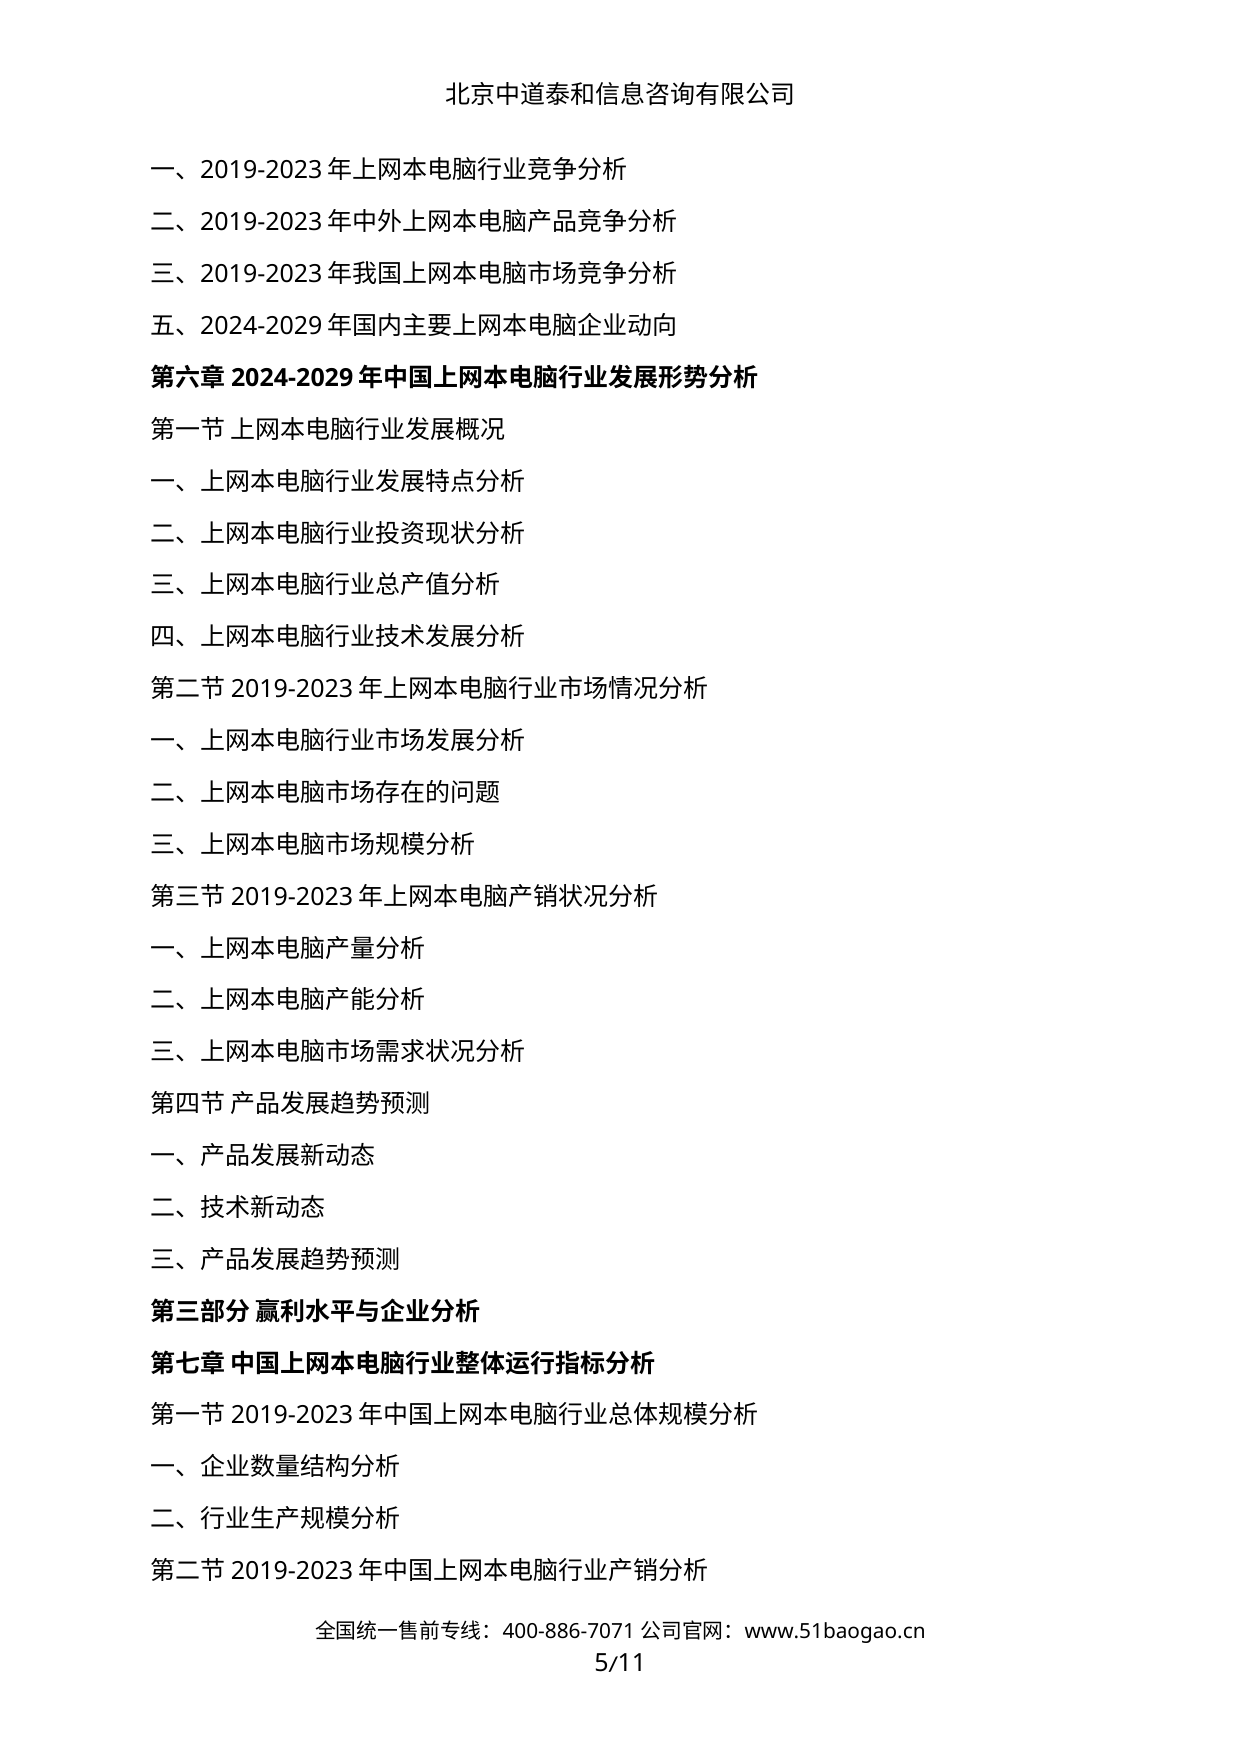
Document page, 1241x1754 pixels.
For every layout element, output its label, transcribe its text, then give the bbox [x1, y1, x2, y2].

text 二、技术新动态 [150, 1187, 1090, 1224]
text 三、2019-2023年我国上网本电脑市场竞争分析 [150, 254, 1090, 290]
text 第四节 产品发展趋势预测 [150, 1084, 1090, 1120]
text 第二节 2019-2023年上网本电脑行业市场情况分析 [150, 669, 1090, 705]
text 二、上网本电脑行业投资现状分析 [150, 513, 1090, 549]
text 第三节 2019-2023年上网本电脑产销状况分析 [150, 876, 1090, 912]
text 四、上网本电脑行业技术发展分析 [150, 617, 1090, 653]
text 二、2019-2023年中外上网本电脑产品竞争分析 [150, 202, 1090, 238]
text 三、产品发展趋势预测 [150, 1239, 1090, 1276]
text 一、上网本电脑行业发展特点分析 [150, 461, 1090, 497]
text 第七章 中国上网本电脑行业整体运行指标分析 [150, 1343, 1090, 1379]
text 第一节 上网本电脑行业发展概况 [150, 409, 1090, 446]
text 第二节 2019-2023年中国上网本电脑行业产销分析 [150, 1551, 1090, 1587]
text 五、2024-2029年国内主要上网本电脑企业动向 [150, 306, 1090, 342]
text 三、上网本电脑行业总产值分析 [150, 565, 1090, 601]
text 二、上网本电脑市场存在的问题 [150, 772, 1090, 809]
text 一、企业数量结构分析 [150, 1447, 1090, 1483]
text 二、行业生产规模分析 [150, 1499, 1090, 1535]
text 第三部分 赢利水平与企业分析 [150, 1291, 1090, 1327]
text 一、上网本电脑产量分析 [150, 928, 1090, 964]
text 一、2019-2023年上网本电脑行业竞争分析 [150, 150, 1090, 186]
text 一、产品发展新动态 [150, 1136, 1090, 1172]
text 第一节 2019-2023年中国上网本电脑行业总体规模分析 [150, 1395, 1090, 1431]
text 一、上网本电脑行业市场发展分析 [150, 721, 1090, 757]
text 二、上网本电脑产能分析 [150, 980, 1090, 1016]
text 三、上网本电脑市场需求状况分析 [150, 1032, 1090, 1068]
text 第六章 2024-2029年中国上网本电脑行业发展形势分析 [150, 357, 1090, 394]
text 三、上网本电脑市场规模分析 [150, 824, 1090, 861]
